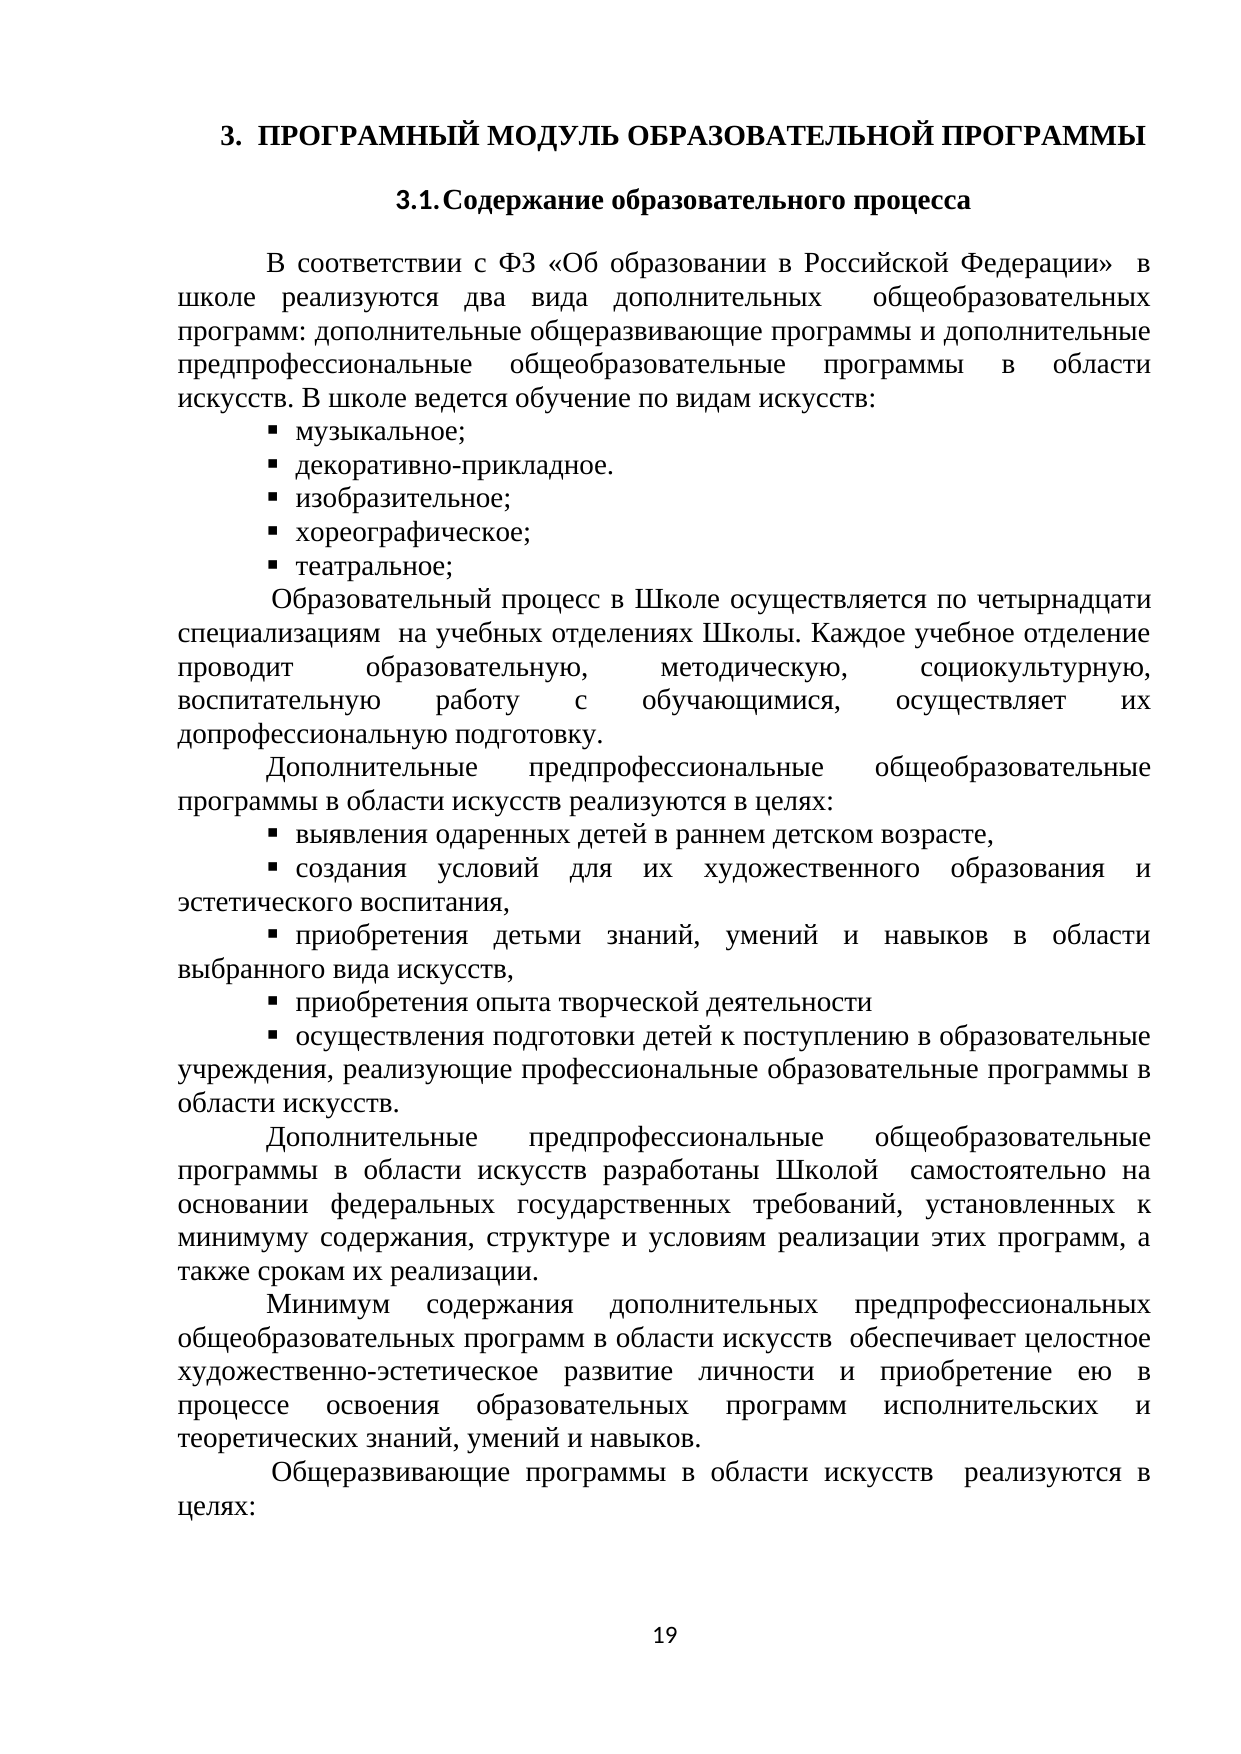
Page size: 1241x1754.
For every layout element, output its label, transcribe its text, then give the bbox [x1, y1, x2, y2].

list Содержание образовательного процесса [215, 181, 1152, 216]
text Дополнительные предпрофессиональные общеобразовательные программы в области искусств разработаны Школой самостоятельно на основании федеральных государственных требований, установленных к минимуму содержания, структуре и условиям реализации этих программ, а также срокам их реализации. [177, 1119, 1152, 1286]
list выявления одаренных детей в раннем детском возрасте, [177, 816, 1152, 850]
text Образовательный процесс в Школе осуществляется по четырнадцати специализациям на учебных отделениях Школы. Каждое учебное отделение проводит образовательную, методическую, социокультурную, воспитательную работу с обучающимися, осуществляет их допрофессиональную подготовку. [177, 582, 1152, 749]
text В соответствии с ФЗ «Об образовании в Российской Федерации» в школе реализуются два вида дополнительных общеобразовательных программ: дополнительные общеразвивающие программы и дополнительные предпрофессиональные общеобразовательные программы в области искусств. В школе ведется обучение по видам искусств: [177, 246, 1152, 413]
list ПРОГРАМНЫЙ МОДУЛЬ ОБРАЗОВАТЕЛЬНОЙ ПРОГРАММЫ [215, 118, 1152, 152]
list приобретения детьми знаний, умений и навыков в области выбранного вида искусств, [177, 917, 1152, 984]
list осуществления подготовки детей к поступлению в образовательные учреждения, реализующие профессиональные образовательные программы в области искусств. [177, 1018, 1152, 1119]
list хореографическое; [177, 514, 1152, 548]
list изобразительное; [177, 481, 1152, 514]
text Минимум содержания дополнительных предпрофессиональных общеобразовательных программ в области искусств обеспечивает целостное художественно-эстетическое развитие личности и приобретение ею в процессе освоения образовательных программ исполнительских и теоретических знаний, умений и навыков. [177, 1286, 1152, 1454]
text Дополнительные предпрофессиональные общеобразовательные программы в области искусств реализуются в целях: [177, 749, 1152, 816]
list приобретения опыта творческой деятельности [177, 984, 1152, 1018]
text Общеразвивающие программы в области искусств реализуются в целях: [177, 1454, 1152, 1521]
list создания условий для их художественного образования и эстетического воспитания, [177, 850, 1152, 917]
list театральное; [177, 548, 1152, 582]
list музыкальное; [177, 413, 1152, 447]
list декоративно-прикладное. [177, 447, 1152, 481]
